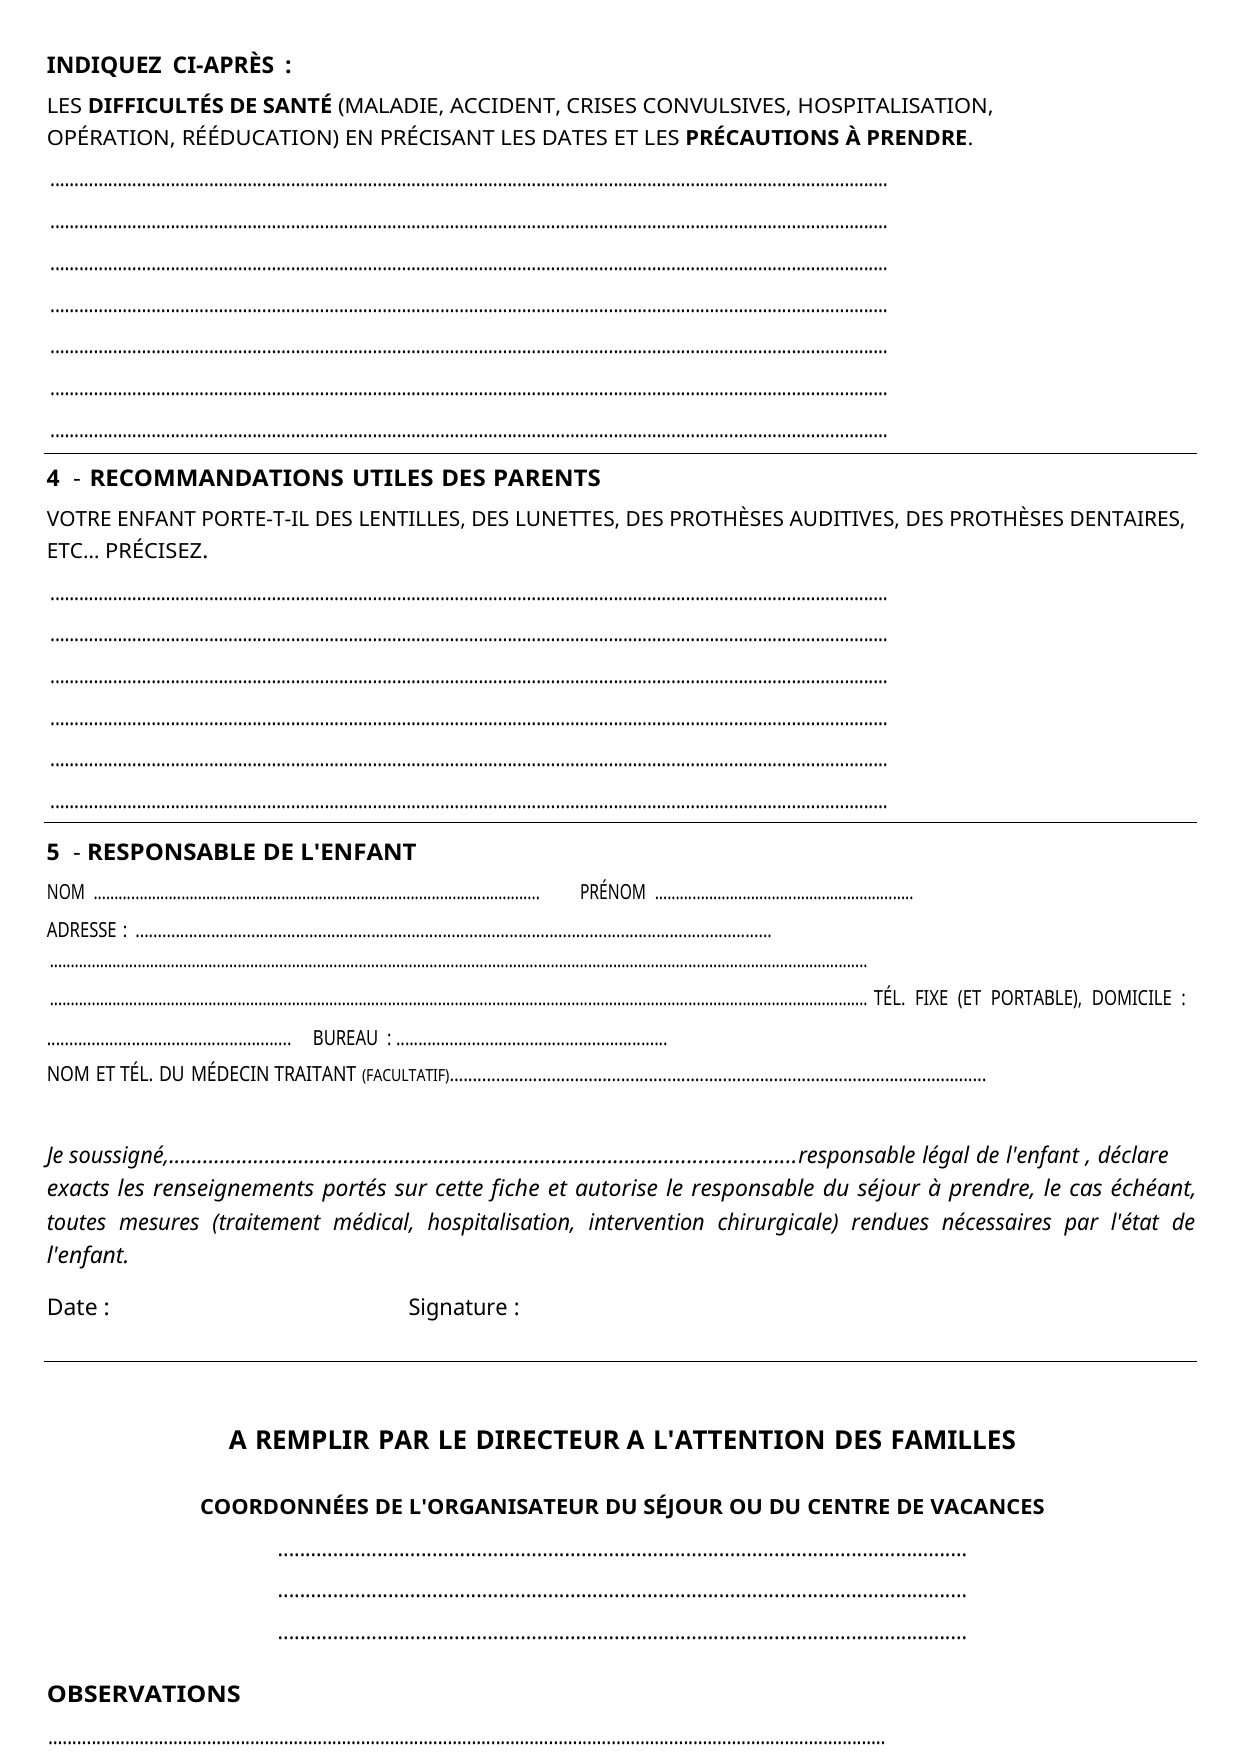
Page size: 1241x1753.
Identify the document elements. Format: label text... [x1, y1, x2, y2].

text .................................................................................................................................................................................................... TÉL. FIXE (ET PORTABLE), DOMICILE : ....................................................... BUREAU : ............................................................. [47, 983, 1206, 1051]
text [48, 1719, 1226, 1751]
text ............................................................................................................................. [98, 1573, 1147, 1604]
text ............................................................................................................................. [98, 1531, 1147, 1563]
text .................................................................................................................................................................................................... [49, 945, 1226, 973]
text VOTRE ENFANT PORTE-T-IL DES LENTILLES, DES LUNETTES, DES PROTHÈSES AUDITIVES, DES PROTHÈSES DENTAIRES, ETC… PRÉCISEZ. [47, 504, 1226, 565]
text LES DIFFICULTÉS DE SANTÉ (MALADIE, ACCIDENT, CRISES CONVULSIVES, HOSPITALISATION, OPÉRATION, RÉÉDUCATION) EN PRÉCISANT LES DATES ET LES PRÉCAUTIONS À PRENDRE. [47, 91, 1064, 151]
subtitle - RECOMMANDATIONS UTILES DES PARENTS [46, 462, 1226, 493]
subtitle OBSERVATIONS [47, 1678, 1226, 1709]
subtitle INDIQUEZ CI-APRÈS : [47, 49, 1226, 80]
text ADRESSE : ............................................................................................................................................... [47, 915, 1226, 944]
text NOM ........................................................................................................... PRÉNOM .............................................................. [47, 877, 1226, 906]
text exacts les renseignements portés sur cette fiche et autorise le responsable du séjour à prendre, le cas échéant, toutes mesures (traitement médical, hospitalisation, intervention chirurgicale) rendues nécessaires par l'état de l'enfant. [47, 1172, 1198, 1271]
text Je soussigné, responsable légal de l'enfant , déclare [47, 1138, 1226, 1170]
text COORDONNÉES DE L'ORGANISATEUR DU SÉJOUR OU DU CENTRE DE VACANCES [98, 1492, 1146, 1520]
subtitle - RESPONSABLE DE L'ENFANT [46, 836, 1226, 867]
text NOM ET TÉL. DU MÉDECIN TRAITANT (FACULTATIF).................................................................................................................... [47, 1063, 1226, 1087]
text A REMPLIR PAR LE DIRECTEUR A L'ATTENTION DES FAMILLES [98, 1422, 1146, 1457]
text Date : Signature : [47, 1291, 1226, 1322]
text ............................................................................................................................. [98, 1615, 1147, 1646]
